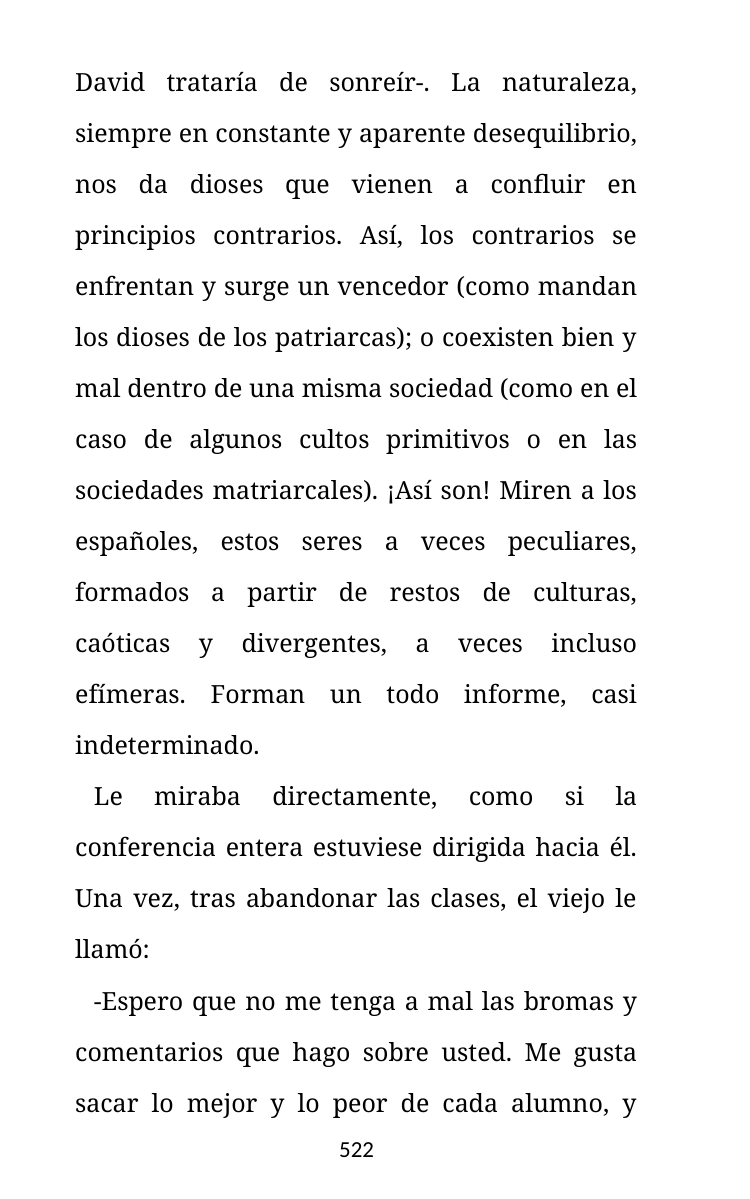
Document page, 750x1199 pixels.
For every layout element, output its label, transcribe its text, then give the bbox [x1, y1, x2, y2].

text Le miraba directamente, como si la conferencia entera estuviese dirigida hacia él. Una vez, tras abandonar las clases, el viejo le llamó: [75, 779, 637, 966]
